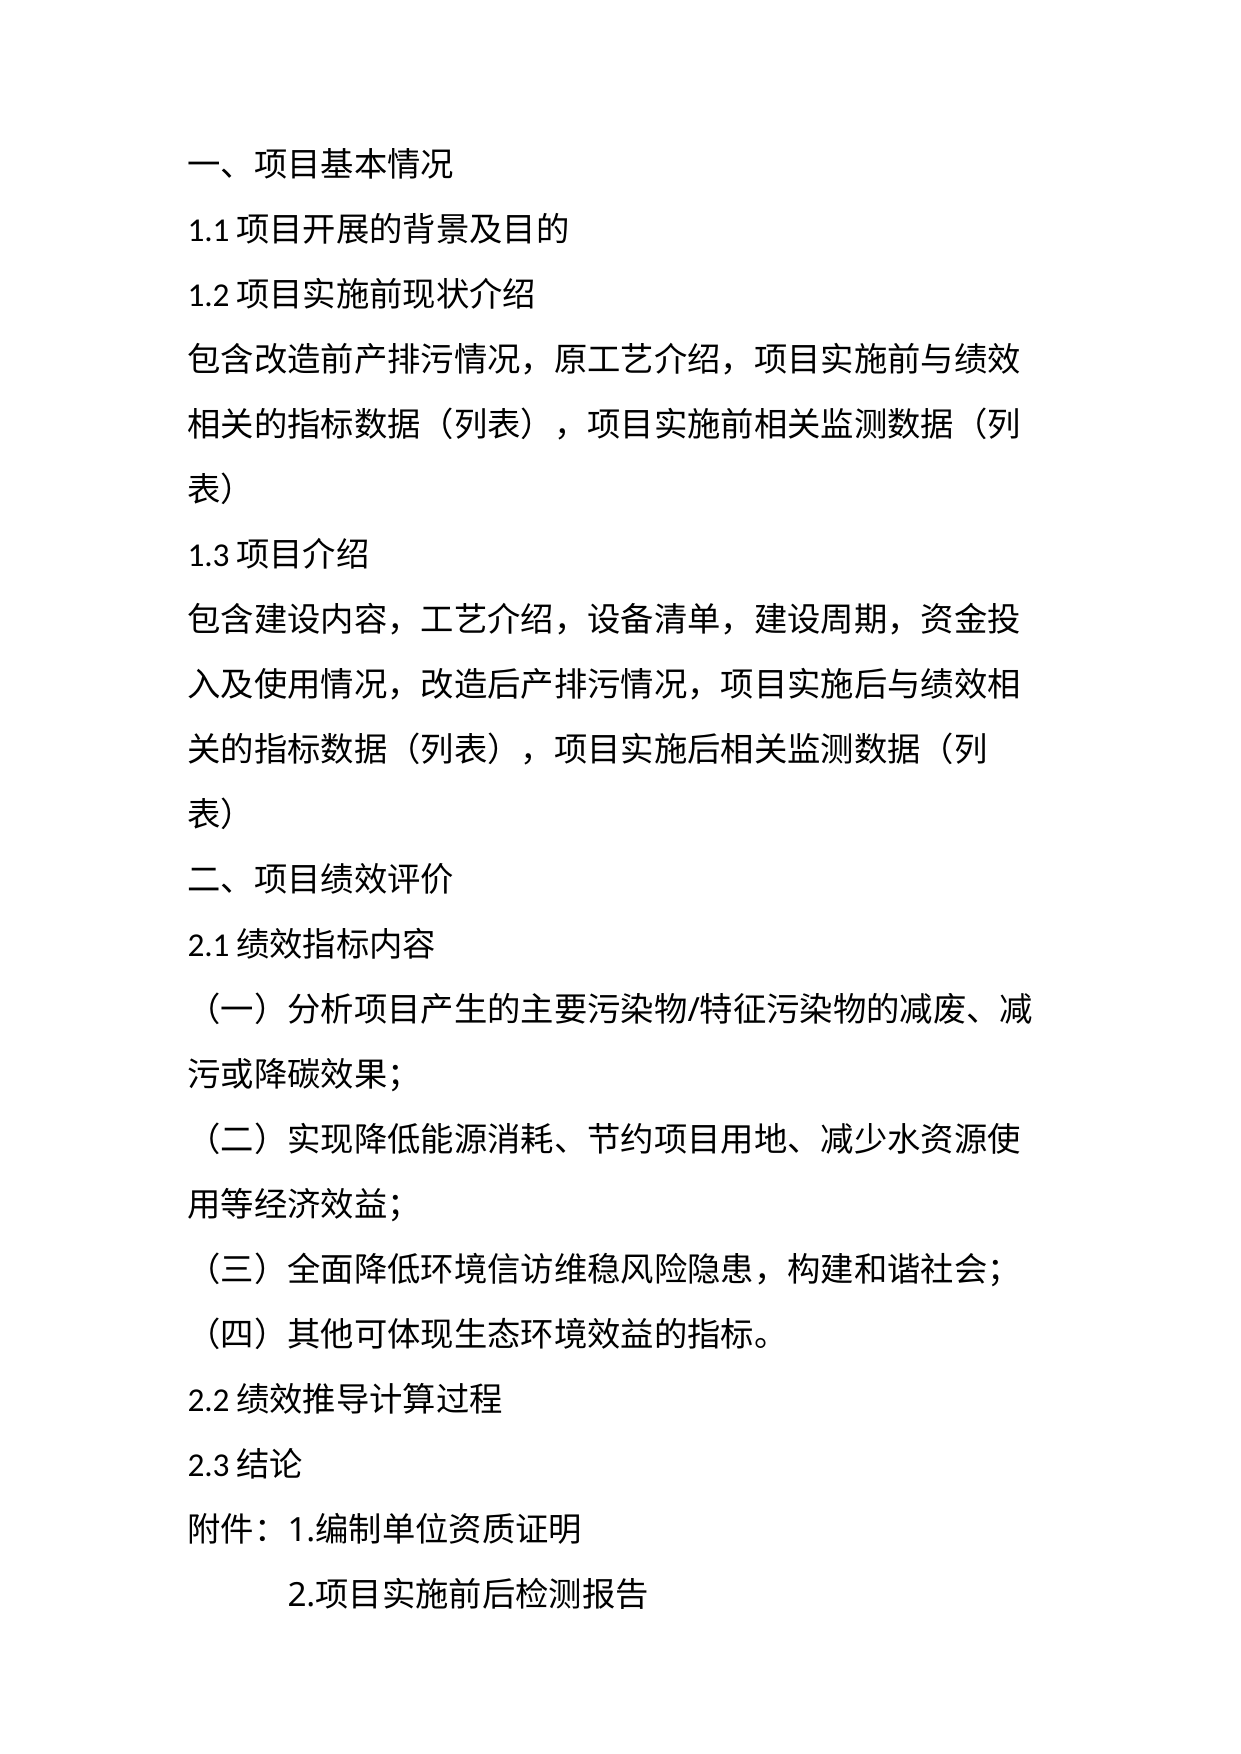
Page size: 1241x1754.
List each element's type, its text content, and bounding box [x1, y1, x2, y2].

text （四）其他可体现生态环境效益的指标。 [187, 1299, 1053, 1364]
text 附件：1.编制单位资质证明 [187, 1494, 1053, 1559]
text 2.项目实施前后检测报告 [187, 1559, 1053, 1624]
text 包含改造前产排污情况，原工艺介绍，项目实施前与绩效相关的指标数据（列表），项目实施前相关监测数据（列表） [187, 324, 1053, 519]
text （一）分析项目产生的主要污染物/特征污染物的减废、减污或降碳效果； [187, 974, 1053, 1104]
text 一、项目基本情况 [187, 129, 1053, 194]
text （三）全面降低环境信访维稳风险隐患，构建和谐社会； [187, 1234, 1053, 1299]
text 1.1项目开展的背景及目的 [187, 194, 1053, 259]
text （二）实现降低能源消耗、节约项目用地、减少水资源使用等经济效益； [187, 1104, 1053, 1234]
text 1.3项目介绍 [187, 519, 1053, 584]
text 包含建设内容，工艺介绍，设备清单，建设周期，资金投入及使用情况，改造后产排污情况，项目实施后与绩效相关的指标数据（列表），项目实施后相关监测数据（列表） [187, 584, 1053, 844]
text 2.2绩效推导计算过程 [187, 1364, 1053, 1429]
text 二、项目绩效评价 [187, 844, 1053, 909]
text 1.2项目实施前现状介绍 [187, 259, 1053, 324]
text 2.3结论 [187, 1429, 1053, 1494]
text 2.1绩效指标内容 [187, 909, 1053, 974]
